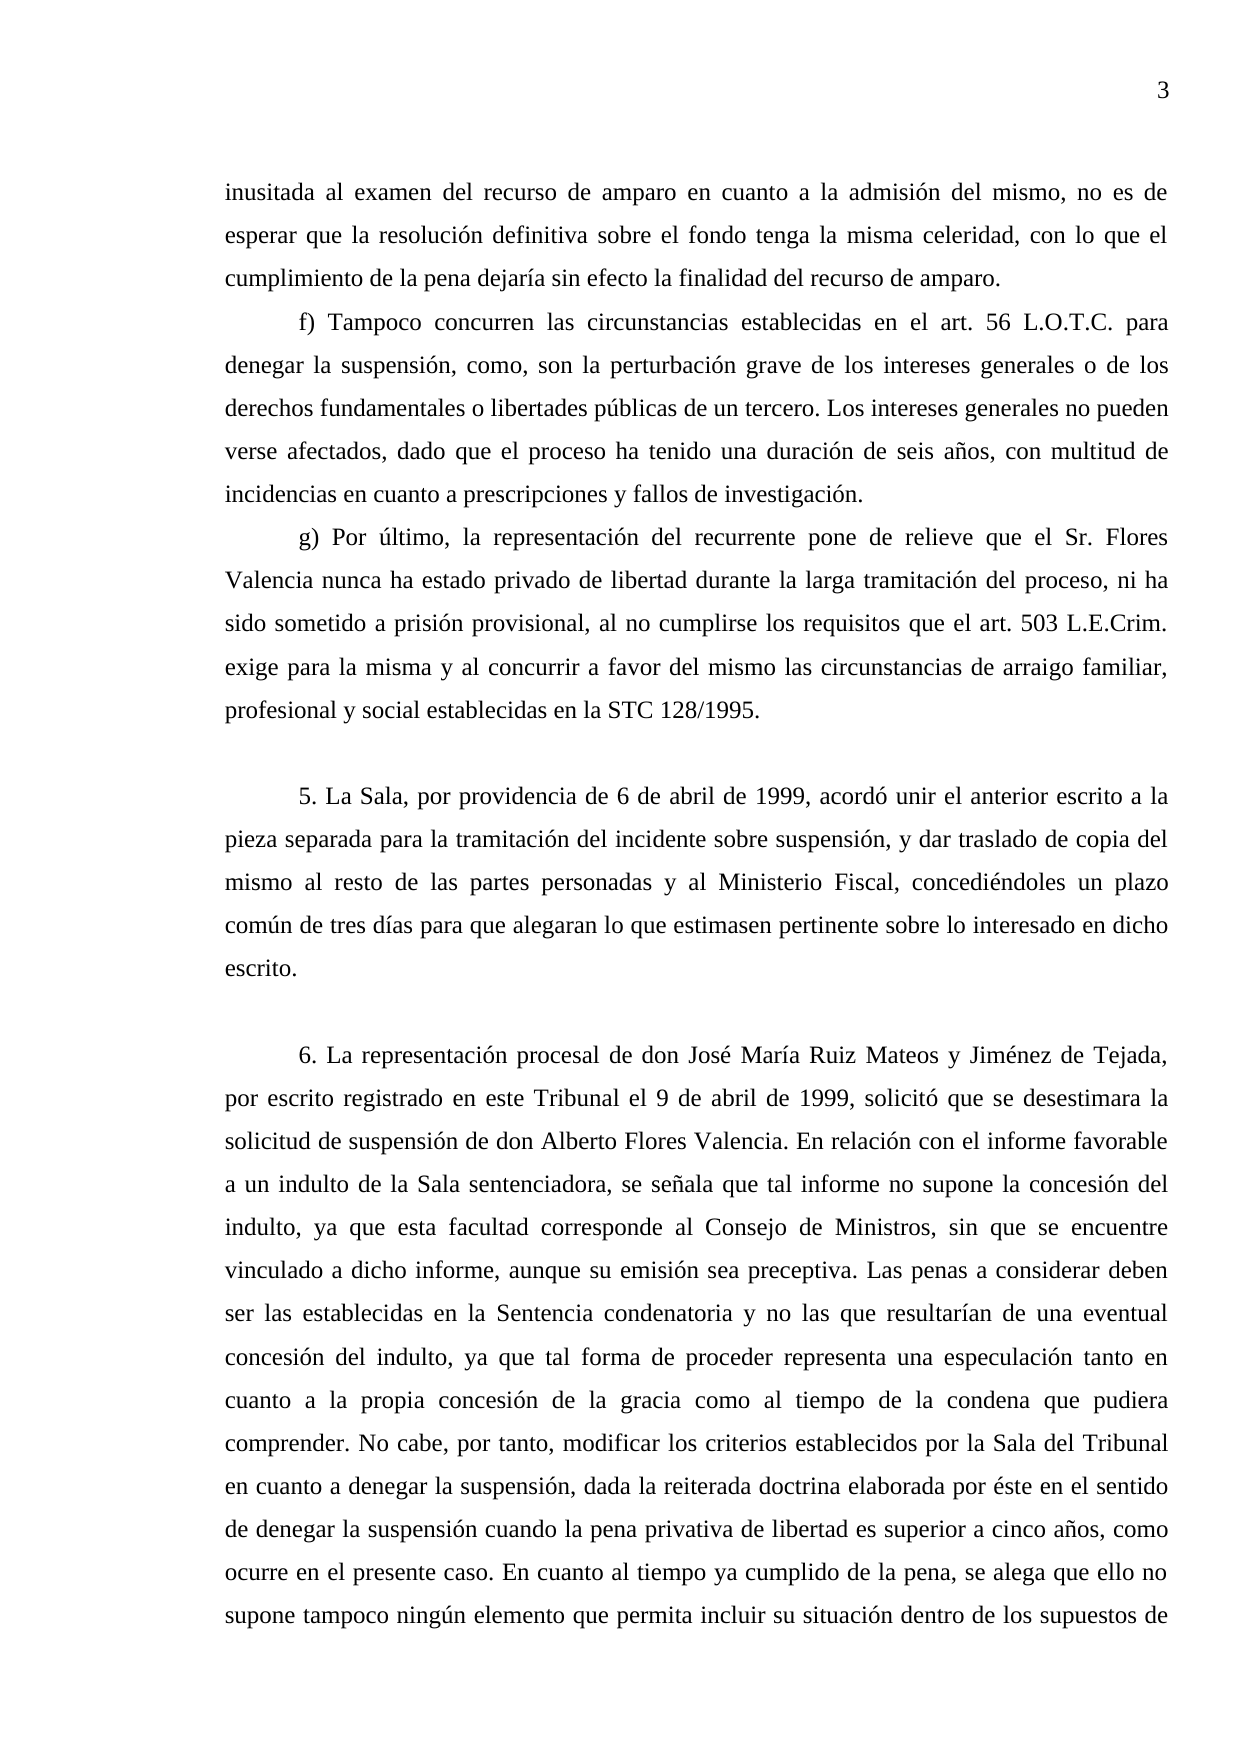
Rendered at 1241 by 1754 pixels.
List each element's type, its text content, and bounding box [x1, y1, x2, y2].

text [224, 177, 1169, 292]
text f) Tampoco concurren las circunstancias establecidas en el art. 56 L.O.T.C. para denegar la suspensión, como, son la perturbación grave de los intereses generales o de los derechos fundamentales o libertades públicas de un tercero. Los intereses generales no pueden verse afectados, dado que el proceso ha tenido una duración de seis años, con multitud de incidencias en cuanto a prescripciones y fallos de investigación. [224, 307, 1169, 508]
text g) Por último, la representación del recurrente pone de relieve que el Sr. Flores Valencia nunca ha estado privado de libertad durante la larga tramitación del proceso, ni ha sido sometido a prisión provisional, al no cumplirse los requisitos que el art. 503 L.E.Crim. exige para la misma y al concurrir a favor del mismo las circunstancias de arraigo familiar, profesional y social establecidas en la STC 128/1995. [224, 522, 1169, 723]
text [224, 1040, 1169, 1629]
text 5. La Sala, por providencia de 6 de abril de 1999, acordó unir el anterior escrito a la pieza separada para la tramitación del incidente sobre suspensión, y dar traslado de copia del mismo al resto de las partes personadas y al Ministerio Fiscal, concediéndoles un plazo común de tres días para que alegaran lo que estimasen pertinente sobre lo interesado en dicho escrito. [224, 781, 1169, 982]
